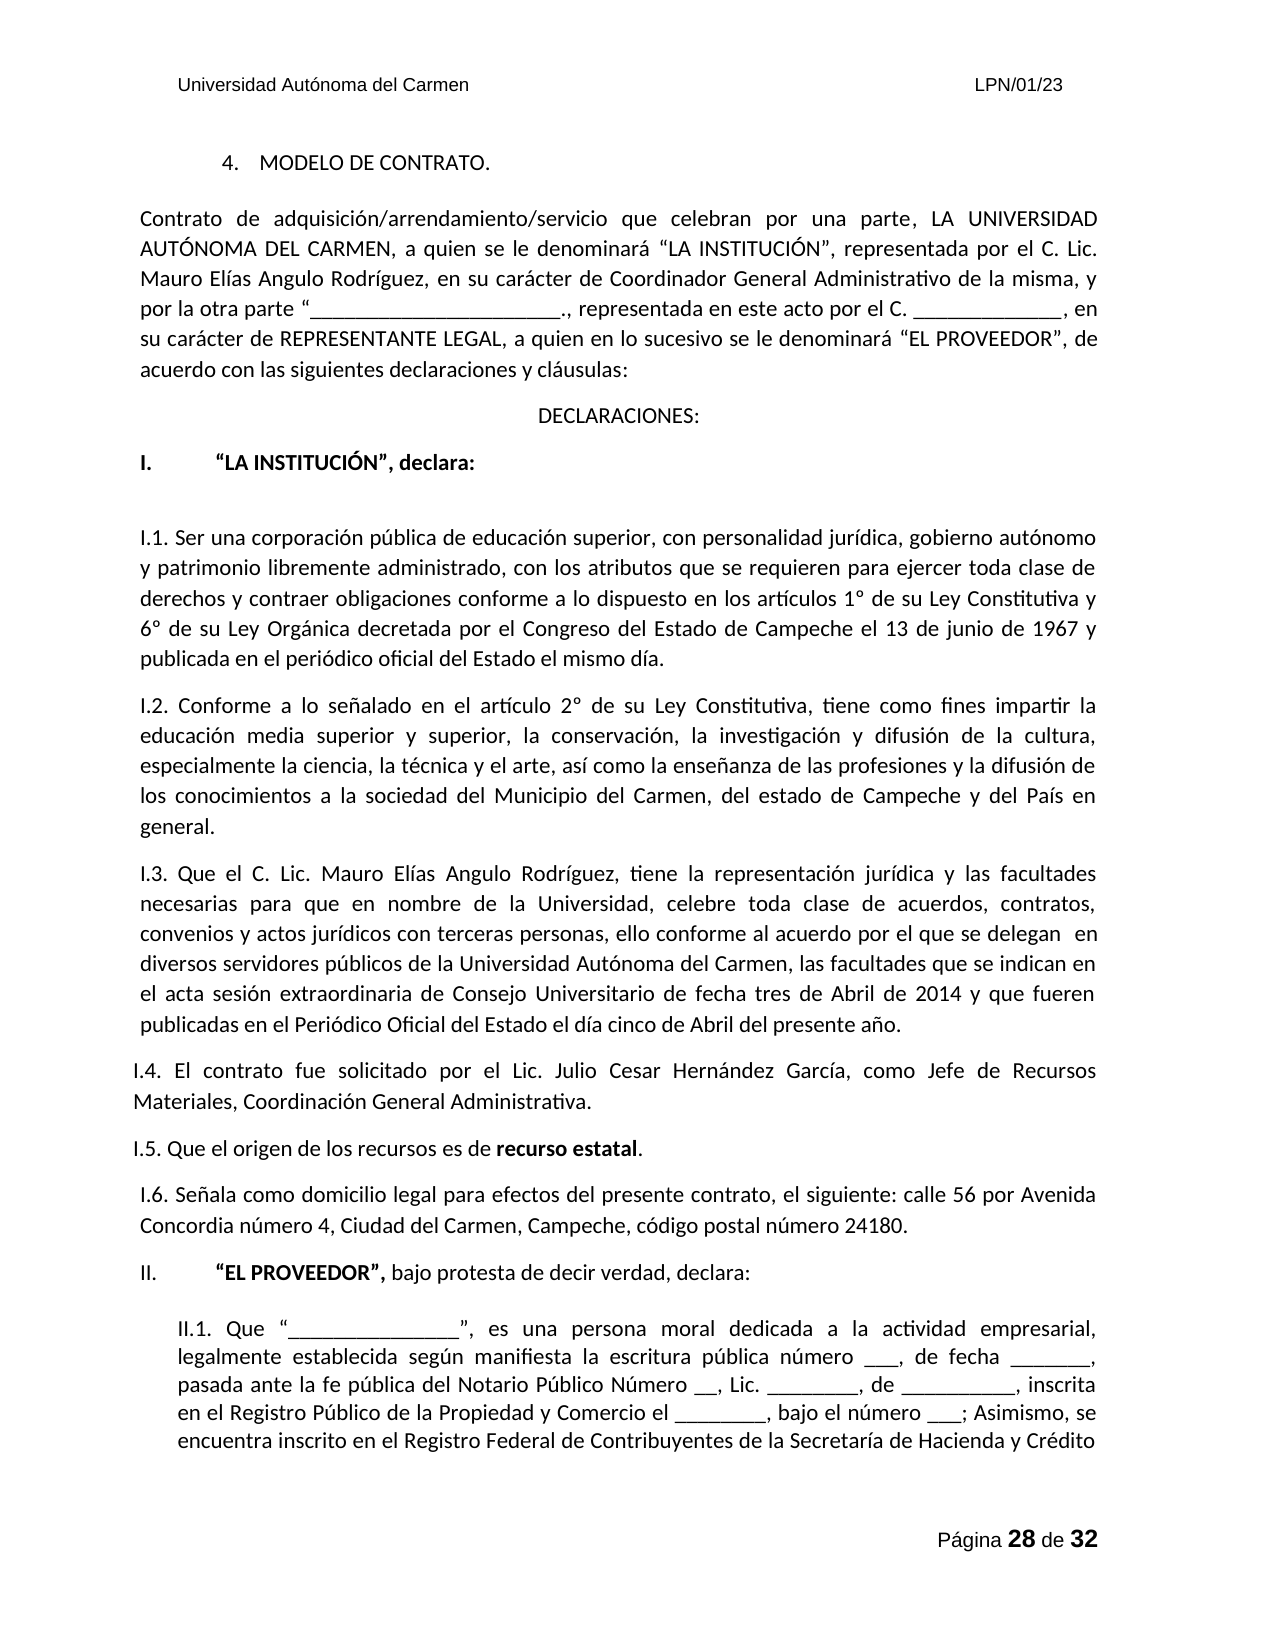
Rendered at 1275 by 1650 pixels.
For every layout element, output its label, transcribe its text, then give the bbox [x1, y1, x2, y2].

text I.6. Señala como domicilio legal para efectos del presente contrato, el siguiente: calle 56 por Avenida Concordia número 4, Ciudad del Carmen, Campeche, código postal número 24180. [140, 1181, 1098, 1239]
text I.3. Que el C. Lic. Mauro Elías Angulo Rodríguez, tiene la representación jurídica y las facultades necesarias para que en nombre de la Universidad, celebre toda clase de acuerdos, contratos, convenios y actos jurídicos con terceras personas, ello conforme al acuerdo por el que se delegan en diversos servidores públicos de la Universidad Autónoma del Carmen, las facultades que se indican en el acta sesión extraordinaria de Consejo Universitario de fecha tres de Abril de 2014 y que fueren publicadas en el Periódico Oficial del Estado el día cinco de Abril del presente año. [140, 859, 1098, 1038]
list “EL PROVEEDOR”, bajo protesta de decir verdad, declara: [140, 1258, 1098, 1286]
text Contrato de adquisición/arrendamiento/servicio que celebran por una parte, LA UNIVERSIDAD AUTÓNOMA DEL CARMEN, a quien se le denominará “LA INSTITUCIÓN”, representada por el C. Lic. Mauro Elías Angulo Rodríguez, en su carácter de Coordinador General Administrativo de la misma, y por la otra parte “______________________., representada en este acto por el C. _____________, en su carácter de REPRESENTANTE LEGAL, a quien en lo sucesivo se le denominará “EL PROVEEDOR”, de acuerdo con las siguientes declaraciones y cláusulas: [140, 204, 1098, 383]
list MODELO DE CONTRATO. [222, 148, 1098, 176]
text I.1. Ser una corporación pública de educación superior, con personalidad jurídica, gobierno autónomo y patrimonio libremente administrado, con los atributos que se requieren para ejercer toda clase de derechos y contraer obligaciones conforme a lo dispuesto en los artículos 1º de su Ley Constitutiva y 6º de su Ley Orgánica decretada por el Congreso del Estado de Campeche el 13 de junio de 1967 y publicada en el periódico oficial del Estado el mismo día. [140, 523, 1098, 672]
text DECLARACIONES: [140, 402, 1098, 429]
text I.2. Conforme a lo señalado en el artículo 2º de su Ley Constitutiva, tiene como fines impartir la educación media superior y superior, la conservación, la investigación y difusión de la cultura, especialmente la ciencia, la técnica y el arte, así como la enseñanza de las profesiones y la difusión de los conocimientos a la sociedad del Municipio del Carmen, del estado de Campeche y del País en general. [140, 691, 1098, 840]
list “LA INSTITUCIÓN”, declara: [140, 448, 1098, 476]
text I.5. Que el origen de los recursos es de recurso estatal. [133, 1134, 1098, 1162]
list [177, 1314, 1098, 1454]
text I.4. El contrato fue solicitado por el Lic. Julio Cesar Hernández García, como Jefe de Recursos Materiales, Coordinación General Administrativa. [133, 1057, 1098, 1115]
